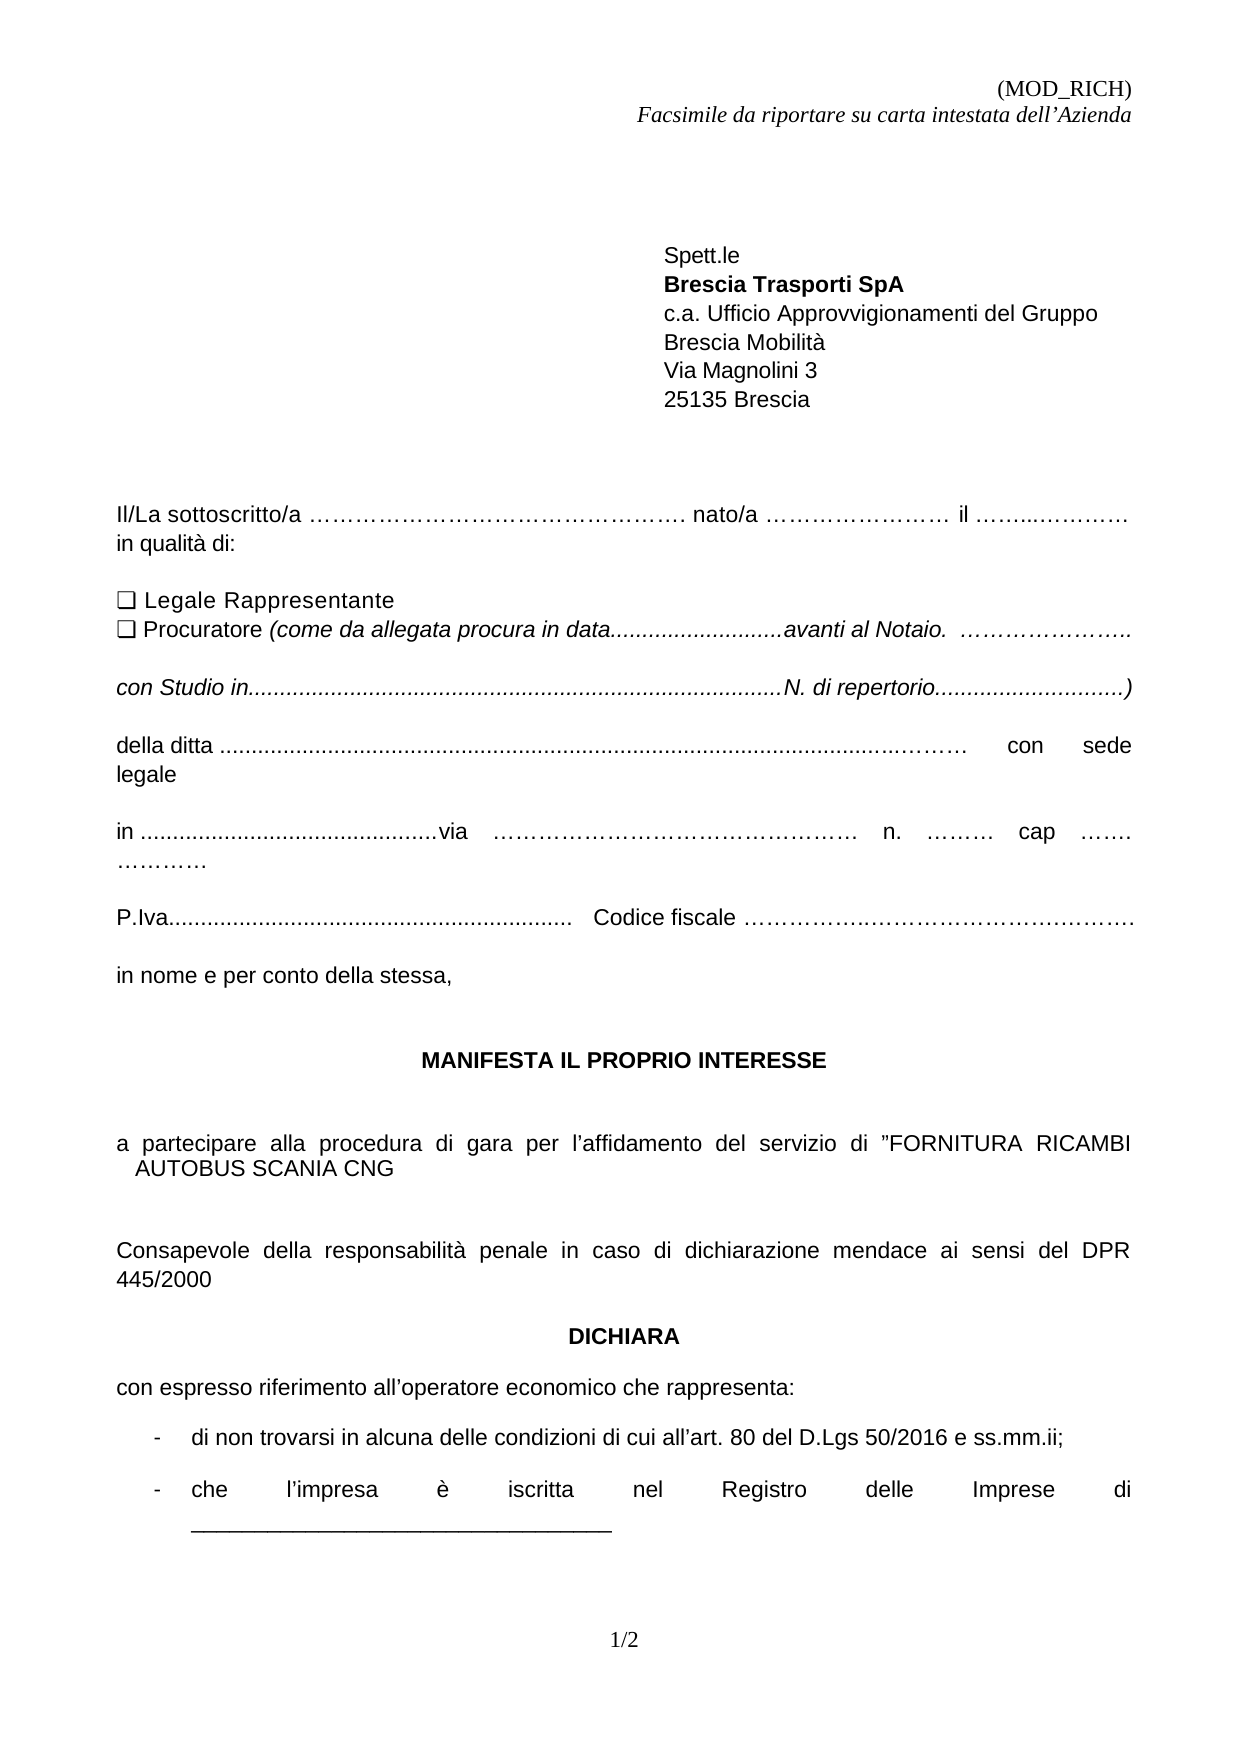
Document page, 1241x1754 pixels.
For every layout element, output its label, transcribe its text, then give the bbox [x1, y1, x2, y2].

text c.a. Ufficio Approvvigionamenti del Gruppo Brescia Mobilità [663, 298, 1132, 356]
text Il/La sottoscritto/a …………………………………………. nato/a …………………… il ……...………… in qualità di: [116, 499, 1132, 557]
text ❏ Procuratore (come da allegata procura in data avanti al Notaio ………………….. [116, 615, 1132, 643]
text con Studio in N. di repertorio ) [116, 673, 1132, 701]
text Consapevole della responsabilità penale in caso di dichiarazione mendace ai sensi del DPR 445/2000 [116, 1236, 1132, 1293]
text con espresso riferimento all’operatore economico che rappresenta: [116, 1375, 1132, 1400]
text in nome e per conto della stessa, [116, 960, 1135, 989]
text Via Magnolini 3 [663, 356, 1132, 384]
text MANIFESTA IL PROPRIO INTERESSE [116, 1046, 1132, 1074]
list che l’impresa è iscritta nel Registro delle Imprese di _________________________________ [153, 1475, 1132, 1533]
text ❏ Legale Rappresentante [116, 586, 1132, 614]
text P.Iva Codice fiscale ……………..…………………….………. [116, 903, 1135, 960]
text DICHIARA [116, 1322, 1132, 1350]
text Spett.le [663, 240, 1132, 269]
list di non trovarsi in alcuna delle condizioni di cui all’art. 80 del D.Lgs 50/2016 e ss.mm.ii; [153, 1425, 1132, 1450]
text 25135 Brescia [663, 384, 1132, 413]
text in via ………………………………………… n. ……… cap …….………… [116, 817, 1132, 874]
text Brescia Trasporti SpA [663, 269, 1132, 298]
text a partecipare alla procedura di gara per l’affidamento del servizio di ”FORNITURA RICAMBI AUTOBUS SCANIA CNG [116, 1132, 1132, 1182]
text della ditta ...……… con sede legale [116, 731, 1132, 788]
